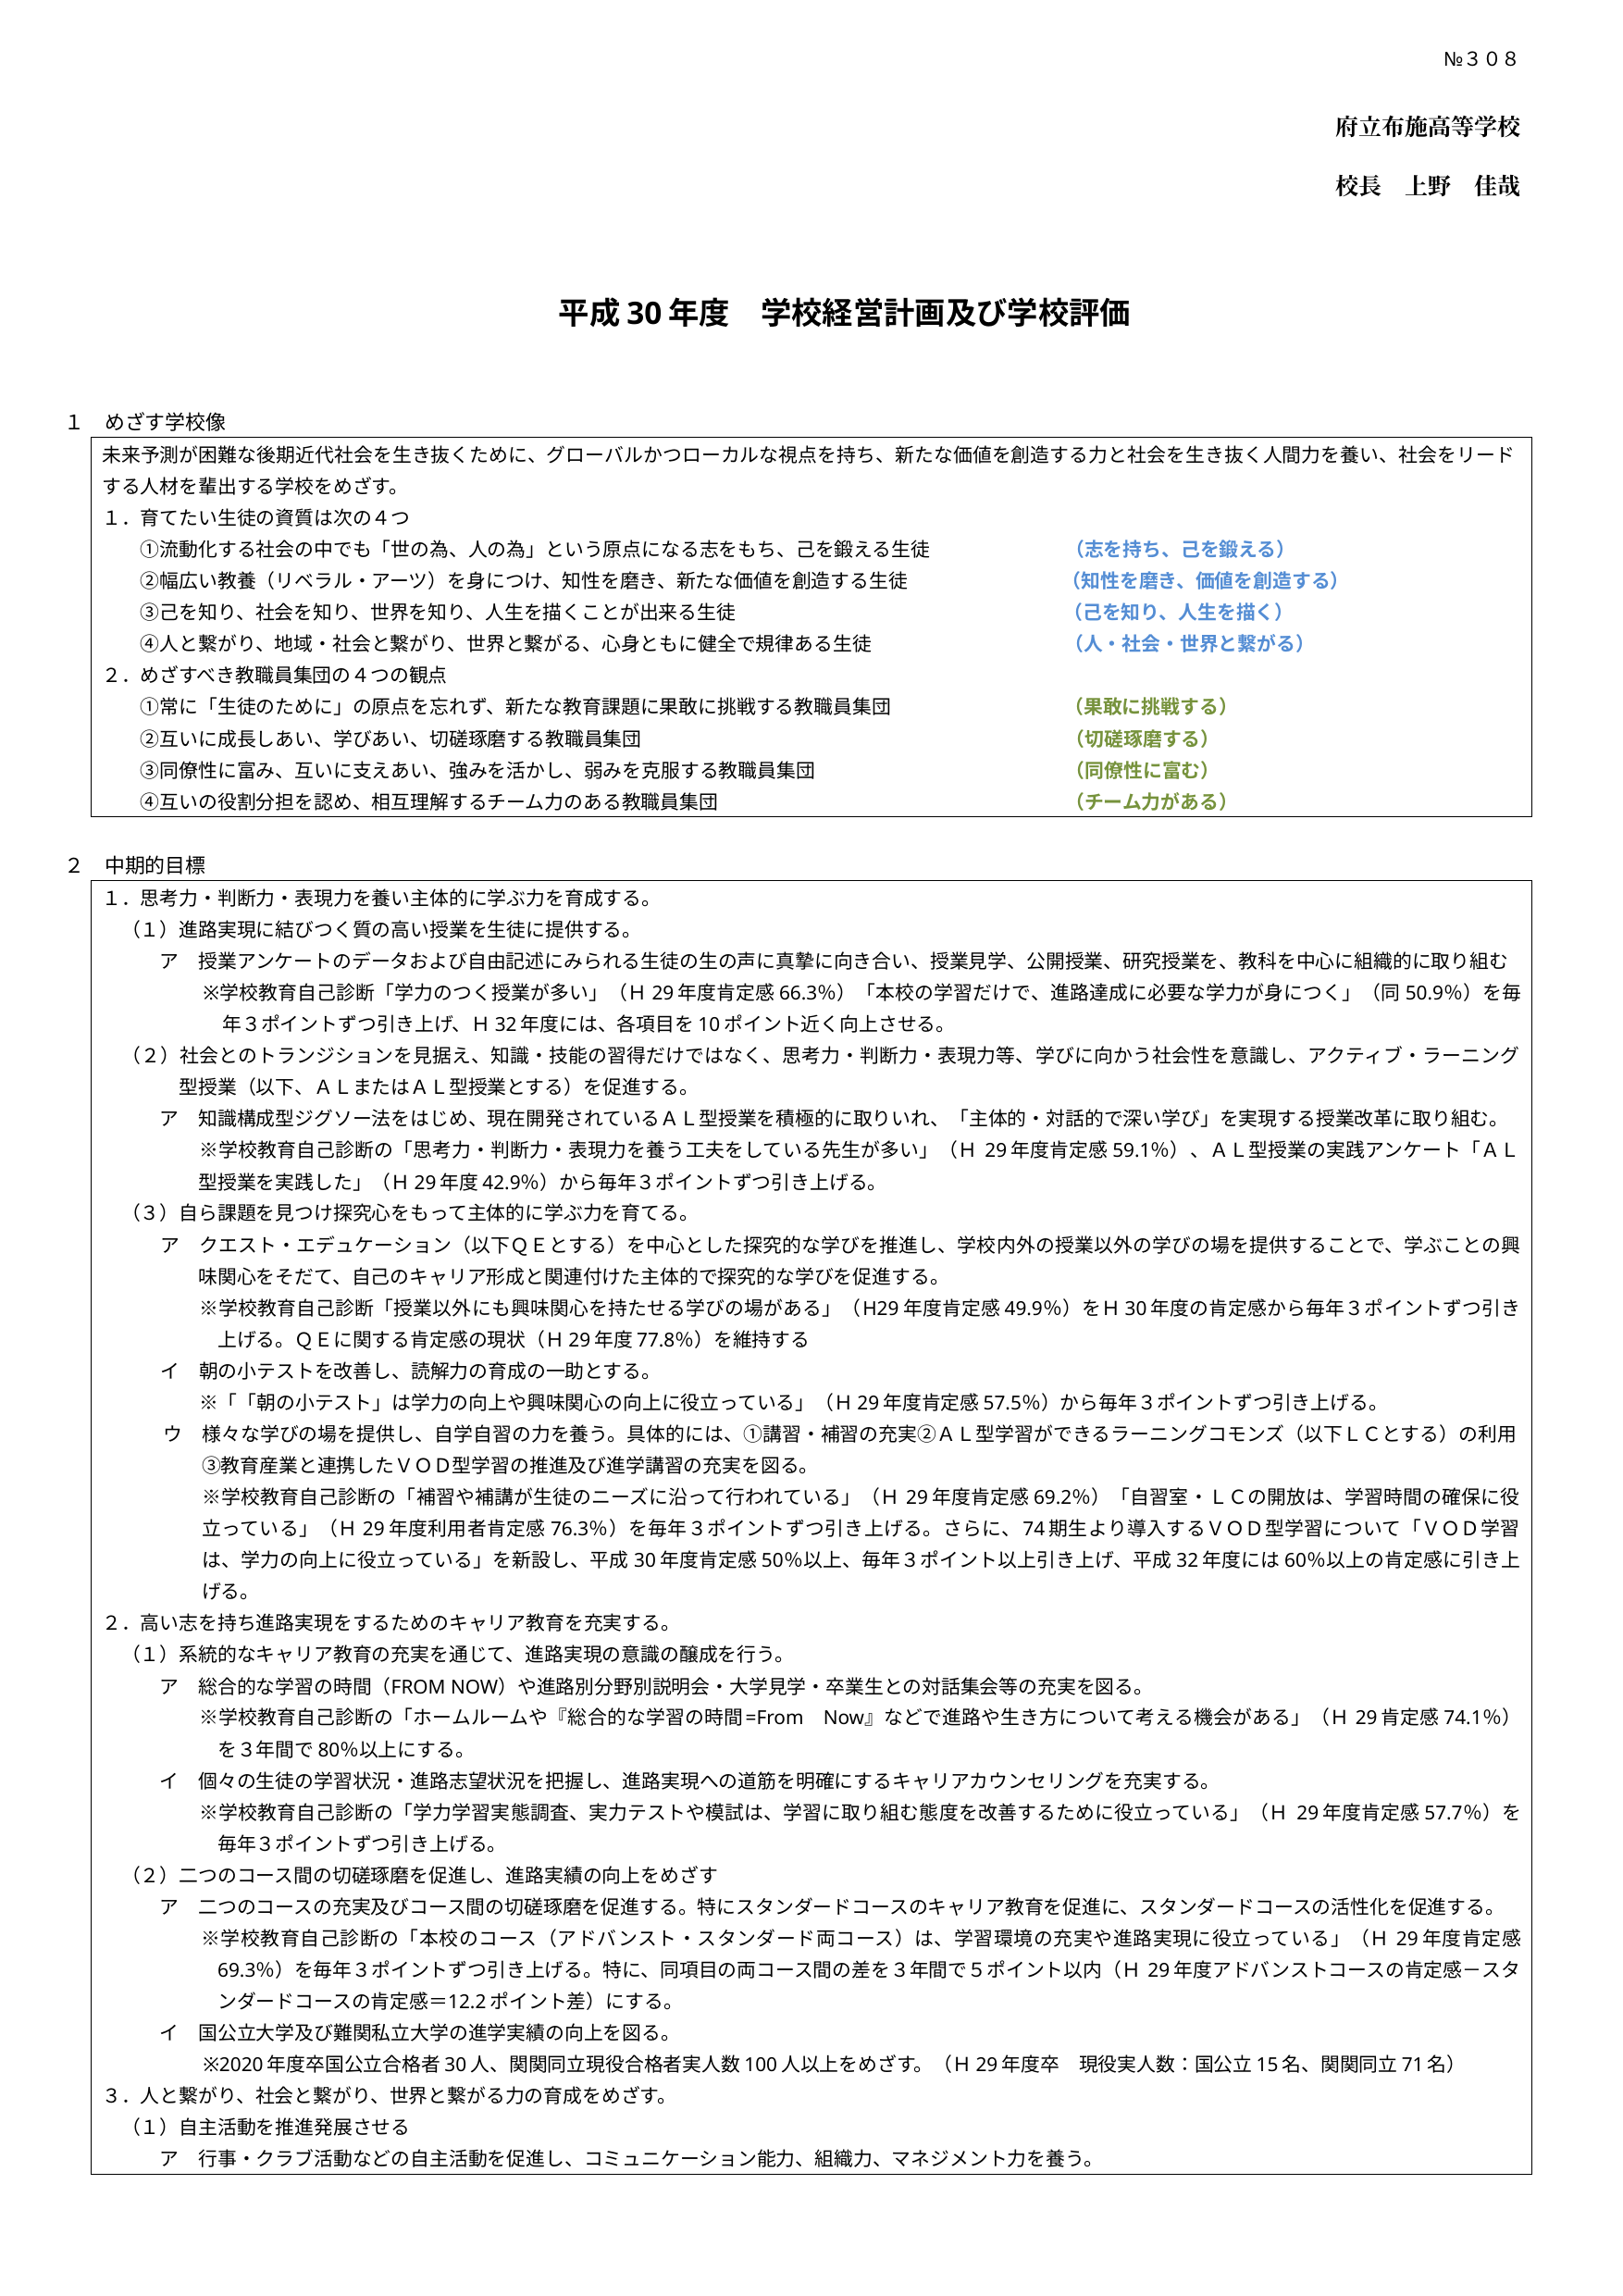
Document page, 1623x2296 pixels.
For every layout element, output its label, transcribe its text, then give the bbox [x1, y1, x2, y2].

text 校長 上野 佳哉 [82, 154, 1520, 217]
text １ めざす学校像 [64, 405, 1541, 437]
table_header 未来予測が困難な後期近代社会を生き抜くために、グローバルかつローカルな視点を持ち、新たな価値を創造する力と社会を生き抜く人間力を養い、社会をリードする人材を輩出する学校をめざす。 １．育てたい生徒の資質は次の４つ ①流動化する社会の中でも「世の為、人の為」という原点になる志をもち、己を鍛える生徒 （志を持ち、己を鍛える） ②幅広い教養（リベラル・アーツ）を身につけ、知性を磨き、新たな価値を創造する生徒 （知性を磨き、価値を創造する） ③己を知り、社会を知り、世界を知り、人生を描くことが出来る生徒 （己を知り、人生を描く） ④人と繋がり、地域・社会と繋がり、世界と繋がる、心身ともに健全で規律ある生徒 （人・社会・世界と繋がる） ２．めざすべき教職員集団の４つの観点 ①常に「生徒のために」の原点を忘れず、新たな教育課題に果敢に挑戦する教職員集団 （果敢に挑戦する） ②互いに成長しあい、学びあい、切磋琢磨する教職員集団 （切磋琢磨する） ③同僚性に富み、互いに支えあい、強みを活かし、弱みを克服する教職員集団 （同僚性に富む） ④互いの役割分担を認め、相互理解するチーム力のある教職員集団 （チーム力がある） [92, 438, 1531, 816]
text 平成30年度 学校経営計画及び学校評価 [82, 279, 1607, 342]
text ２ 中期的目標 [64, 849, 1541, 880]
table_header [92, 881, 1531, 2174]
